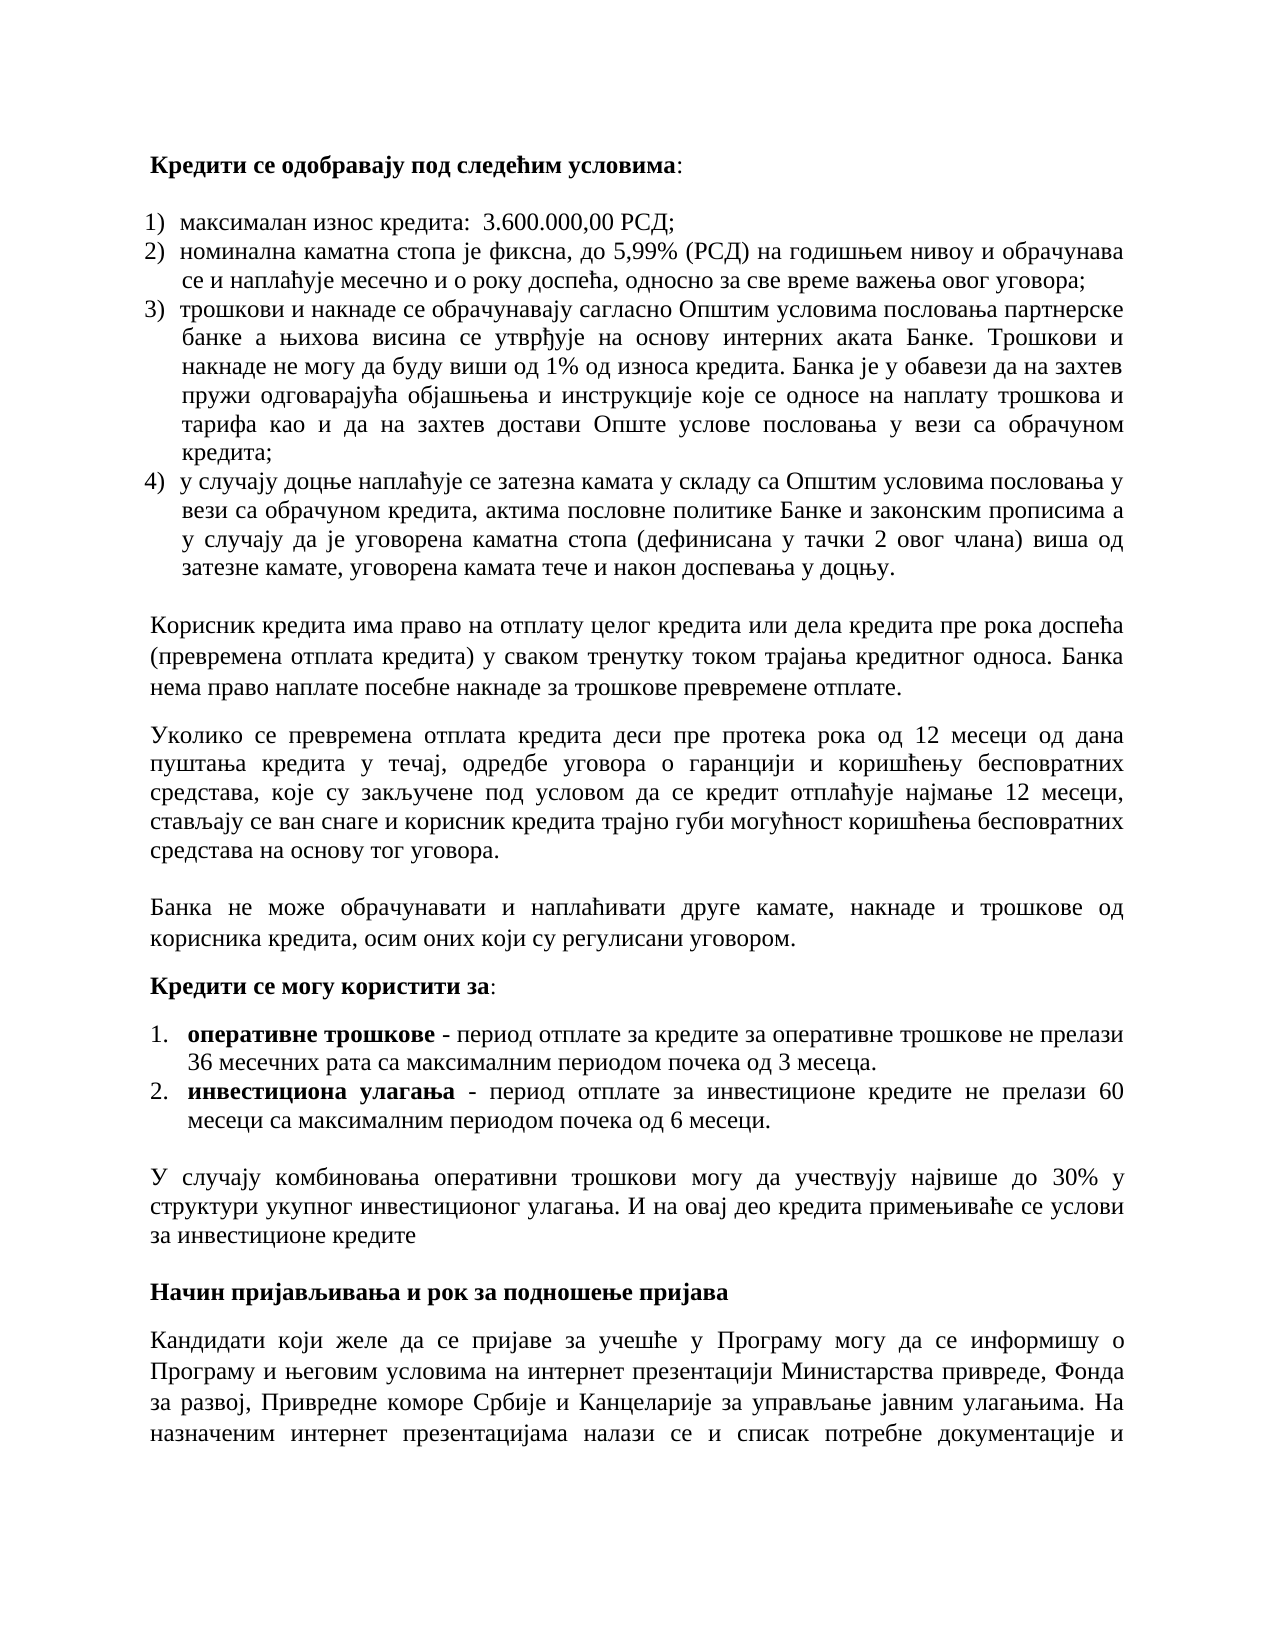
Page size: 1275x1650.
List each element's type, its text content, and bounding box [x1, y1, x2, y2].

list максималан износ кредита: 3.600.000,00 РСД; [144, 207, 1125, 236]
list У случају комбиновања оперативни трошкови могу да учествују највише до 30% у структури укупног инвестиционог улагања. И на овај део кредита примењиваће се услови за инвестиционе кредите [150, 1162, 1125, 1249]
text Кредити се могу користити за: [150, 971, 1125, 1000]
list Кредити се одобравају под следећим условима: [150, 150, 1125, 179]
text Начин пријављивања и рок за подношење пријава [150, 1277, 1125, 1306]
list оперативне трошкове - период отплате за кредите за оперативне трошкове не прелази 36 месечних рата са максималним периодом почека од 3 месеца. [150, 1019, 1125, 1076]
text Банка не може обрачунавати и наплаћивати друге камате, накнаде и трошкове од корисника кредита, осим оних који су регулисани уговором. [150, 892, 1125, 952]
list номинална каматна стопа је фиксна, до 5,99% (РСД) на годишњем нивоу и обрачунава се и наплаћује месечно и о року доспећа, односно за све време важења овог уговора; [144, 236, 1125, 294]
list Уколико се превремена отплата кредита деси пре протека рока од 12 месеци од дана пуштања кредита у течај, одредбе уговора о гаранцији и коришћењу бесповратних средстава, које су закључене под условом да се кредит отплаћује најмање 12 месеци, стављају се ван снаге и корисник кредита трајно губи могућност коришћења бесповратних средстава на основу тог уговора. [150, 720, 1125, 863]
list инвестициона улагања - период отплате за инвестиционе кредите не прелази 60 месеци са максималним периодом почека од 6 месеци. [150, 1076, 1125, 1134]
list трошкови и накнаде се обрачунавају сагласно Општим условима пословања партнерске банке а њихова висина се утврђује на основу интерних аката Банке. Трошкови и накнаде не могу да буду виши од 1% од износа кредита. Банка је у обавези да на захтев пружи одговарајућа објашњења и инструкције које се односе на наплату трошкова и тарифа као и да на захтев достави Опште услове пословања у вези са обрачуном кредита; [144, 294, 1125, 466]
list у случају доцње наплаћује се затезна камата у складу са Општим условима пословања у вези са обрачуном кредита, актима пословне политике Банке и законским прописима а у случају да је уговорена каматна стопа (дефинисана у тачки 2 овог члана) виша од затезне камате, уговорена камата тече и након доспевања у доцњу. [144, 466, 1125, 581]
text Корисник кредита има право на отплату целог кредита или дела кредита пре рока доспећа (превремена отплата кредита) у сваком тренутку током трајања кредитног односа. Банка нема право наплате посебнe накнаде за трошкове превремене отплате. [150, 610, 1125, 701]
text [150, 1325, 1125, 1447]
